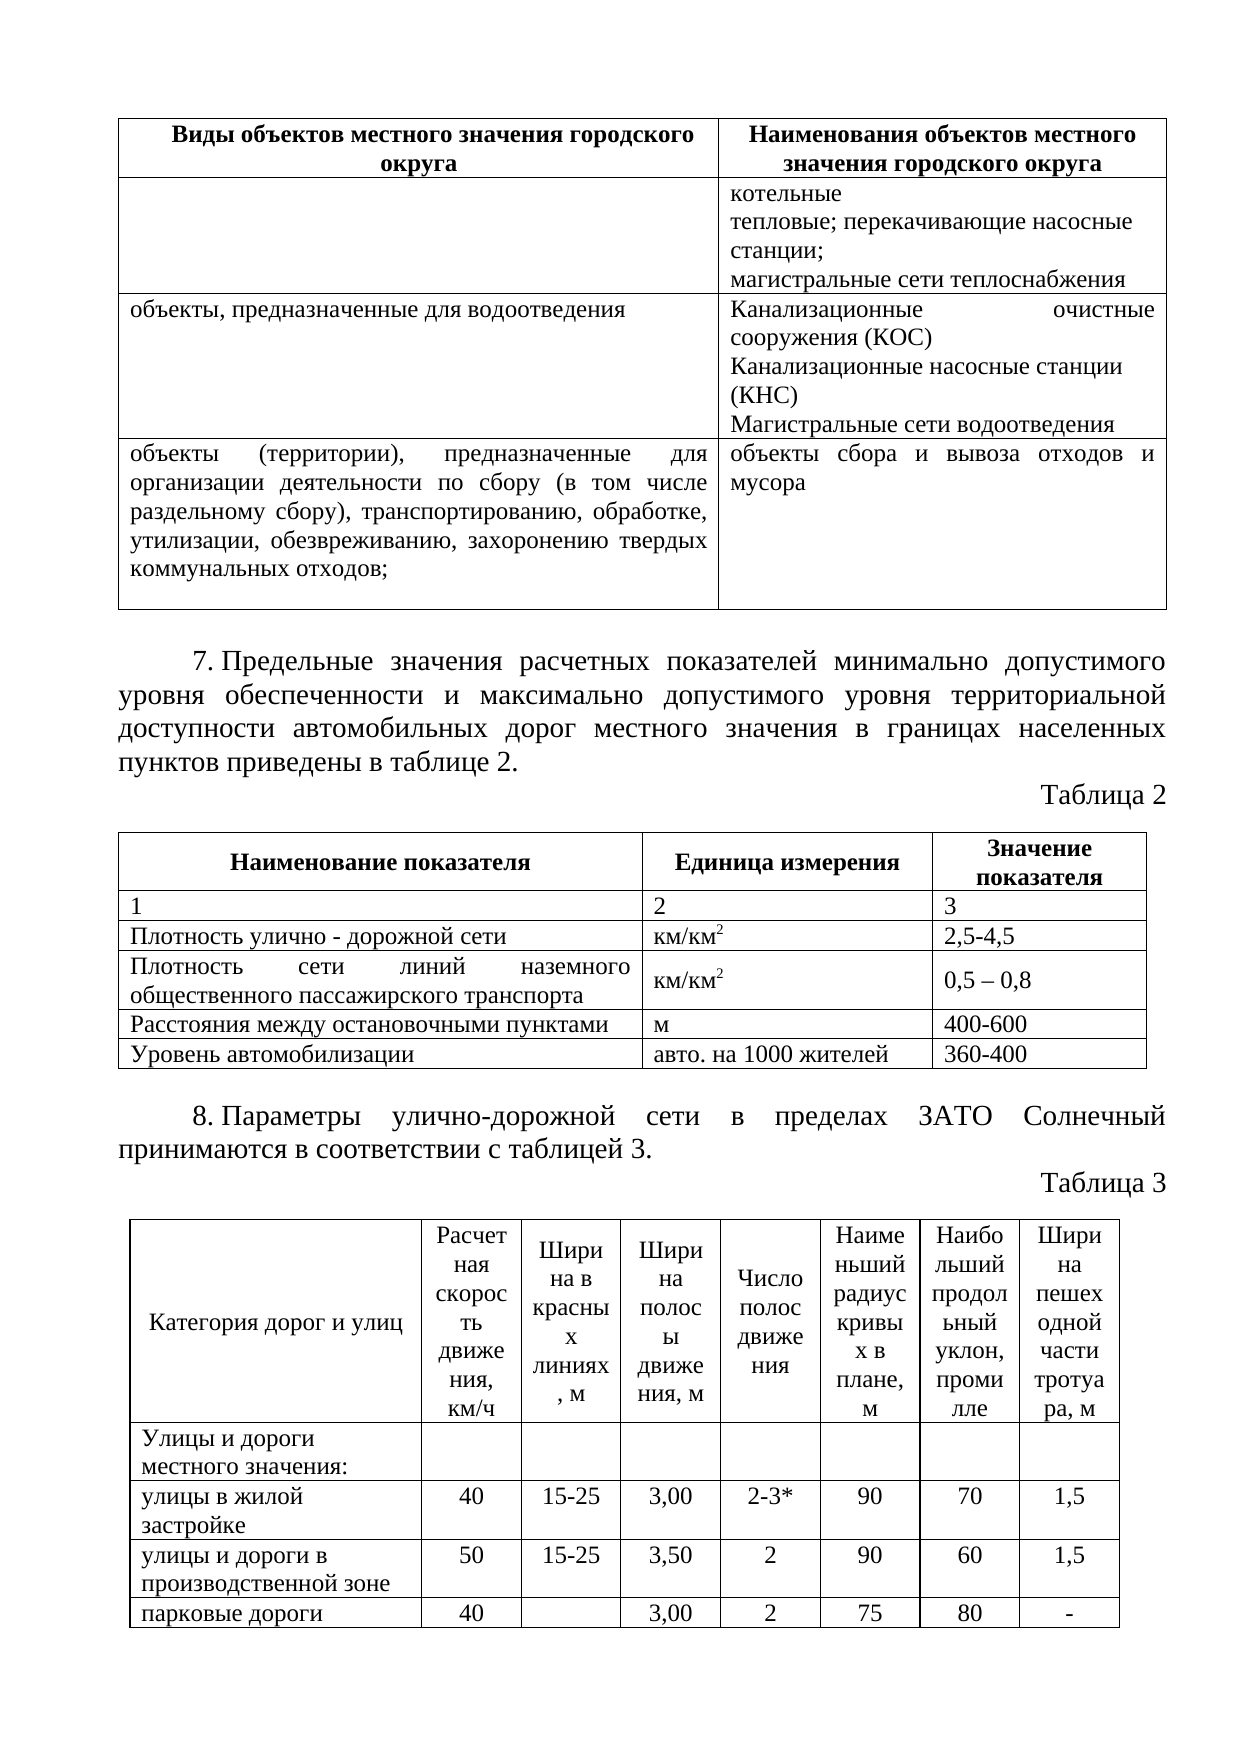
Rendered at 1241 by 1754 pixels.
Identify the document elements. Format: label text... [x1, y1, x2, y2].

table_cell 90 [821, 1540, 919, 1597]
table_header Наименования объектов местного значения городского округа [719, 119, 1166, 177]
table_cell [721, 1423, 820, 1480]
table_cell км/км2 [643, 921, 932, 950]
table_cell - [1020, 1598, 1119, 1627]
table_header Наименование показателя [119, 833, 642, 890]
table_header Ширина пешеходной части тротуара, м [1020, 1220, 1119, 1422]
table_cell [422, 1423, 521, 1480]
table_cell 75 [821, 1598, 919, 1627]
table_cell 2,5-4,5 [933, 921, 1146, 950]
table_cell улицы и дороги в производственной зоне [131, 1540, 421, 1597]
table_cell Расстояния между остановочными пунктами [119, 1010, 642, 1038]
table_cell парковые дороги [131, 1598, 421, 1627]
table_cell 80 [921, 1598, 1019, 1627]
table_cell 70 [921, 1481, 1019, 1539]
table_cell [621, 1423, 720, 1480]
table_header Виды объектов местного значения городского округа [119, 119, 718, 177]
list Предельные значения расчетных показателей минимально допустимого уровня обеспеченности и максимально допустимого уровня территориальной доступности автомобильных дорог местного значения в границах населенных пунктов приведены в таблице 2. [118, 643, 1167, 777]
table_cell 3 [933, 891, 1146, 920]
table_cell объекты сбора и вывоза отходов и мусора [719, 439, 1166, 609]
table_cell 1,5 [1020, 1540, 1119, 1597]
table_cell 2-3* [721, 1481, 820, 1539]
table_cell 2 [721, 1540, 820, 1597]
table_header Наименьший радиус кривых в плане, м [821, 1220, 919, 1422]
table_cell 40 [422, 1481, 521, 1539]
table_header Ширина полосы движения, м [621, 1220, 720, 1422]
table_cell авто. на 1000 жителей [643, 1039, 932, 1068]
table_cell 1 [119, 891, 642, 920]
table_header Наибольший продольный уклон, промилле [921, 1220, 1019, 1422]
table_cell Уровень автомобилизации [119, 1039, 642, 1068]
text Таблица 2 [118, 777, 1167, 811]
table_cell 0,5 – 0,8 [933, 951, 1146, 1008]
table_header Категория дорог и улиц [131, 1220, 421, 1422]
table_header Расчетная скорость движения, км/ч [422, 1220, 521, 1422]
table_cell [921, 1423, 1019, 1480]
table_cell 15-25 [522, 1540, 620, 1597]
table_cell км/км2 [643, 951, 932, 1008]
table_cell Плотность сети линий наземного общественного пассажирского транспорта [119, 951, 642, 1008]
table_cell улицы в жилой застройке [131, 1481, 421, 1539]
table_cell 2 [721, 1598, 820, 1627]
table_cell объекты, предназначенные для водоотведения [119, 294, 718, 437]
table_cell Канализационные очистные сооружения (КОС) Канализационные насосные станции (КНС) Магистральные сети водоотведения [719, 294, 1166, 437]
table_cell [1020, 1423, 1119, 1480]
table_cell 400-600 [933, 1010, 1146, 1038]
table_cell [719, 178, 1166, 293]
table_cell [522, 1423, 620, 1480]
table_cell 15-25 [522, 1481, 620, 1539]
table_cell 60 [921, 1540, 1019, 1597]
table_cell 360-400 [933, 1039, 1146, 1068]
list Параметры улично-дорожной сети в пределах ЗАТО Солнечный принимаются в соответствии с таблицей 3. [118, 1098, 1167, 1165]
table_cell 3,00 [621, 1598, 720, 1627]
table_cell 2 [643, 891, 932, 920]
table_cell [522, 1598, 620, 1627]
table_cell Плотность улично - дорожной сети [119, 921, 642, 950]
table_cell 1,5 [1020, 1481, 1119, 1539]
table_header Единица измерения [643, 833, 932, 890]
table_cell [821, 1423, 919, 1480]
table_header Ширина в красных линиях, м [522, 1220, 620, 1422]
table_cell 40 [422, 1598, 521, 1627]
table_cell Улицы и дороги местного значения: [131, 1423, 421, 1480]
table_cell 90 [821, 1481, 919, 1539]
table_header Число полос движения [721, 1220, 820, 1422]
text Таблица 3 [118, 1165, 1167, 1198]
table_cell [119, 178, 718, 293]
table_cell м [643, 1010, 932, 1038]
table_cell объекты (территории), предназначенные для организации деятельности по сбору (в том числе раздельному сбору), транспортированию, обработке, утилизации, обезвреживанию, захоронению твердых коммунальных отходов; [119, 439, 718, 609]
table_header Значение показателя [933, 833, 1146, 890]
table_cell 3,50 [621, 1540, 720, 1597]
table_cell 50 [422, 1540, 521, 1597]
table_cell 3,00 [621, 1481, 720, 1539]
